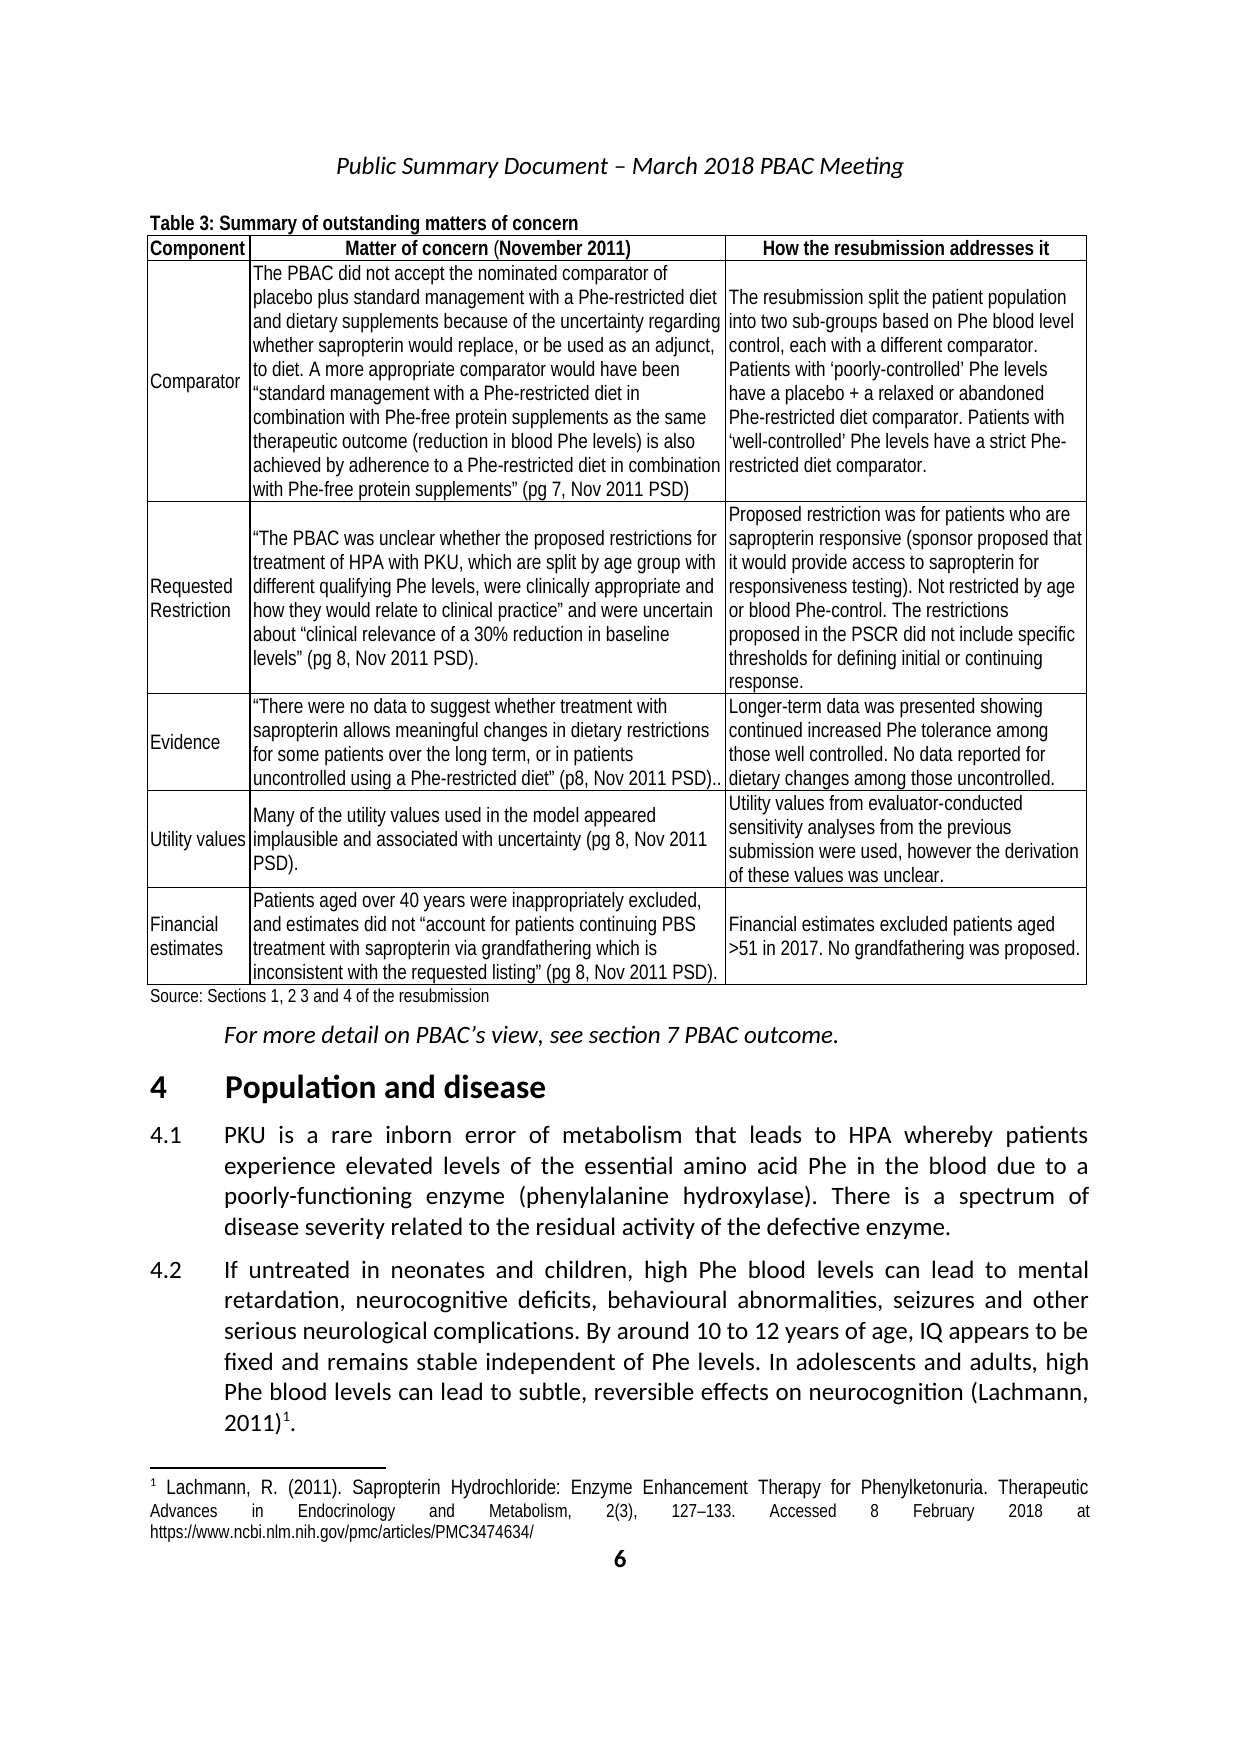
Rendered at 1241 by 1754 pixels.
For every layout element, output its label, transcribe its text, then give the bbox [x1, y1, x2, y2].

subtitle Population and disease [150, 1066, 1090, 1107]
table_cell “The PBAC was unclear whether the proposed restrictions for treatment of HPA with PKU, which are split by age group with different qualifying Phe levels, were clinically appropriate and how they would relate to clinical practice” and were uncertain about “clinical relevance of a 30% reduction in baseline levels” (pg 8, Nov 2011 PSD). [251, 502, 725, 693]
table_cell Utility values [148, 791, 249, 887]
table_cell Proposed restriction was for patients who are sapropterin responsive (sponsor proposed that it would provide access to sapropterin for responsiveness testing). Not restricted by age or blood Phe-control. The restrictions proposed in the PSCR did not include specific thresholds for defining initial or continuing response. [726, 502, 1086, 693]
table_cell Longer-term data was presented showing continued increased Phe tolerance among those well controlled. No data reported for dietary changes among those uncontrolled. [726, 694, 1086, 790]
table_cell Utility values from evaluator-conducted sensitivity analyses from the previous submission were used, however the derivation of these values was unclear. [726, 791, 1086, 887]
table_cell The resubmission split the patient population into two sub-groups based on Phe blood level control, each with a different comparator. Patients with ‘poorly-controlled’ Phe levels have a placebo + a relaxed or abandoned Phe-restricted diet comparator. Patients with ‘well-controlled’ Phe levels have a strict Phe-restricted diet comparator. [726, 261, 1086, 501]
table_cell Requested Restriction [148, 502, 249, 693]
list If untreated in neonates and children, high Phe blood levels can lead to mental retardation, neurocognitive deficits, behavioural abnormalities, seizures and other serious neurological complications. By around 10 to 12 years of age, IQ appears to be fixed and remains stable independent of Phe levels. In adolescents and adults, high Phe blood levels can lead to subtle, reversible effects on neurocognition (Lachmann, 2011). [150, 1254, 1090, 1437]
table_cell Comparator [148, 261, 249, 501]
text Source: Sections 1, 2 3 and 4 of the resubmission [150, 985, 1090, 1007]
table_cell “There were no data to suggest whether treatment with sapropterin allows meaningful changes in dietary restrictions for some patients over the long term, or in patients uncontrolled using a Phe-restricted diet” (p8, Nov 2011 PSD).. [251, 694, 725, 790]
table_header Component [148, 236, 249, 260]
table_header How the resubmission addresses it [726, 236, 1086, 260]
table_cell Financial estimates excluded patients aged >51 in 2017. No grandfathering was proposed. [726, 888, 1086, 984]
table_header Matter of concern (November 2011) [251, 236, 725, 260]
table_cell Evidence [148, 694, 249, 790]
text For more detail on PBAC’s view, see section 7 PBAC outcome. [224, 1019, 1090, 1049]
list PKU is a rare inborn error of metabolism that leads to HPA whereby patients experience elevated levels of the essential amino acid Phe in the blood due to a poorly-functioning enzyme (phenylalanine hydroxylase). There is a spectrum of disease severity related to the residual activity of the defective enzyme. [150, 1119, 1090, 1242]
table_cell Patients aged over 40 years were inappropriately excluded, and estimates did not “account for patients continuing PBS treatment with sapropterin via grandfathering which is inconsistent with the requested listing” (pg 8, Nov 2011 PSD). [251, 888, 725, 984]
table_cell The PBAC did not accept the nominated comparator of placebo plus standard management with a Phe-restricted diet and dietary supplements because of the uncertainty regarding whether sapropterin would replace, or be used as an adjunct, to diet. A more appropriate comparator would have been “standard management with a Phe-restricted diet in combination with Phe-free protein supplements as the same therapeutic outcome (reduction in blood Phe levels) is also achieved by adherence to a Phe-restricted diet in combination with Phe-free protein supplements” (pg 7, Nov 2011 PSD) [251, 261, 725, 501]
table_cell Financial estimates [148, 888, 249, 984]
text Table 3: Summary of outstanding matters of concern [150, 211, 1090, 235]
table_cell Many of the utility values used in the model appeared implausible and associated with uncertainty (pg 8, Nov 2011 PSD). [251, 791, 725, 887]
